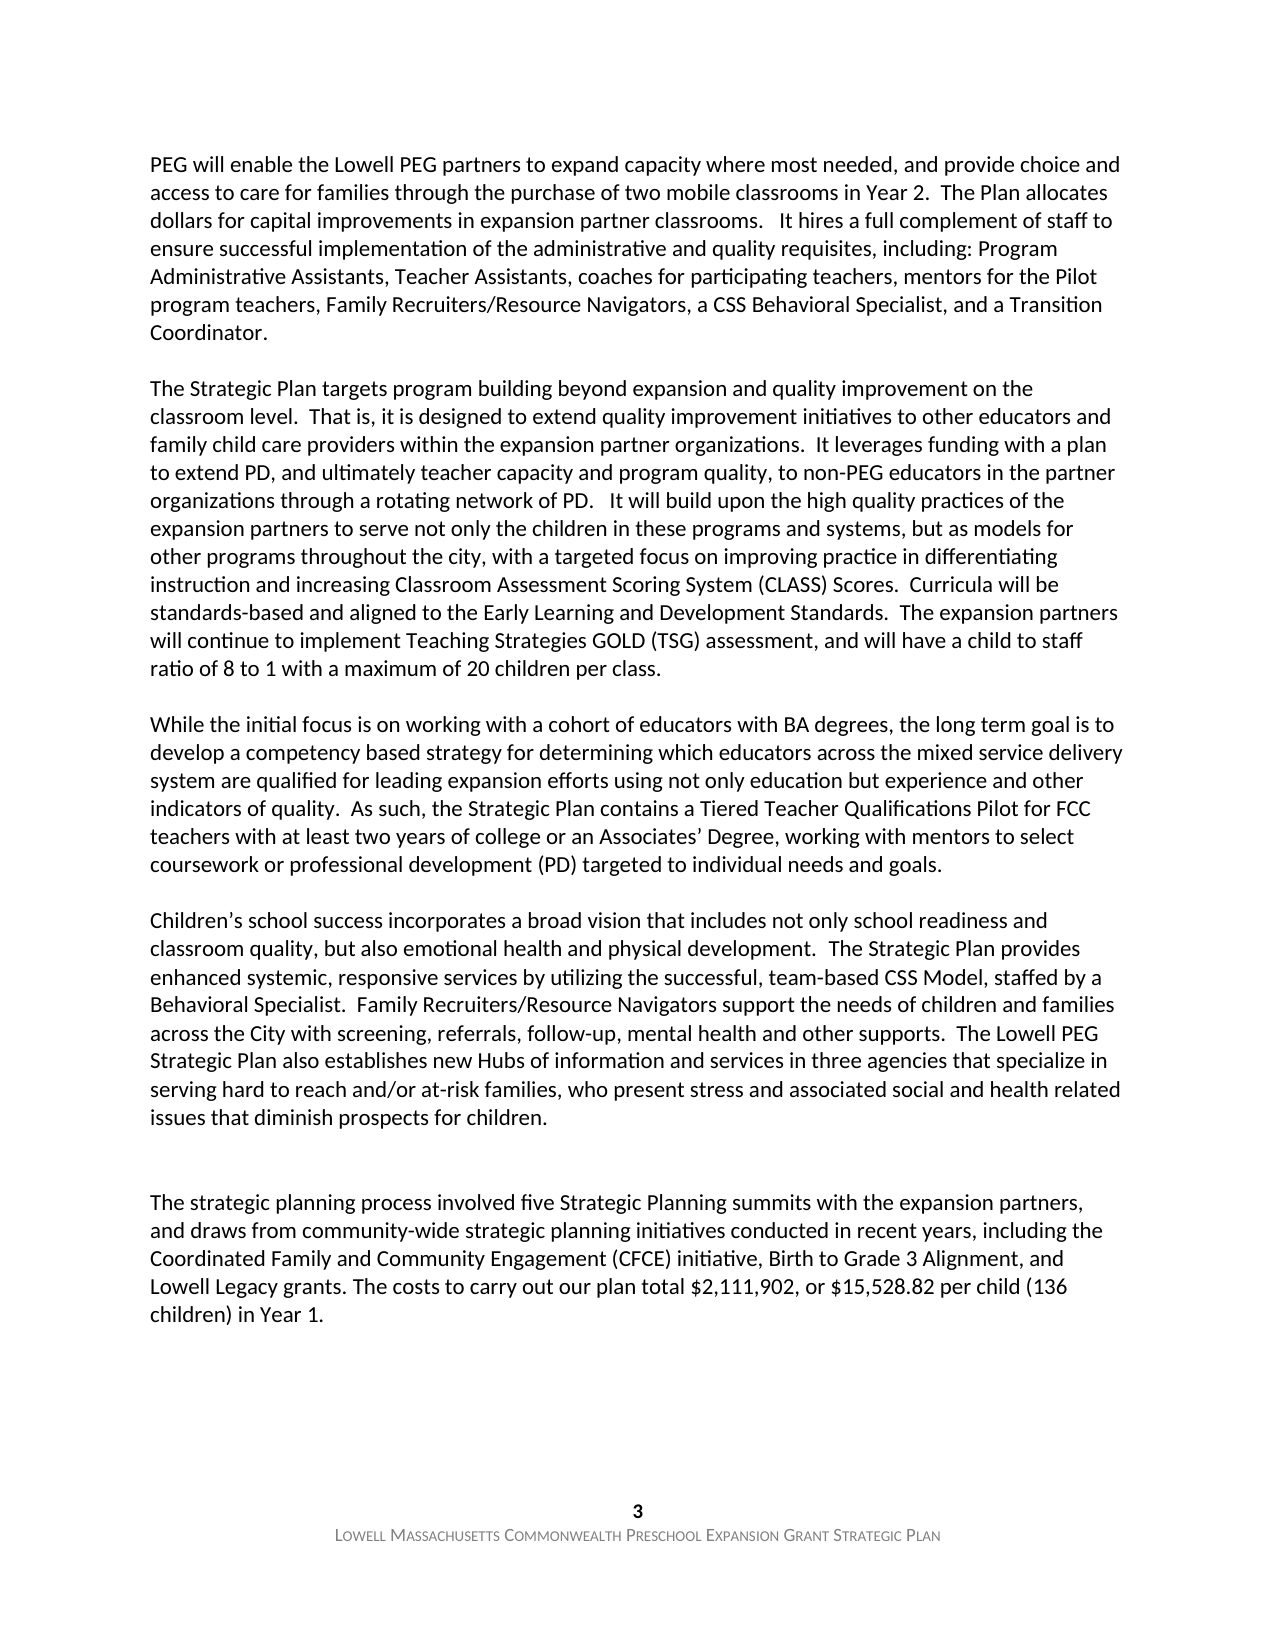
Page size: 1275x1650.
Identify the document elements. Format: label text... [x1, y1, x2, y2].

list Children’s school success incorporates a broad vision that includes not only school readiness and classroom quality, but also emotional health and physical development. The Strategic Plan provides enhanced systemic, responsive services by utilizing the successful, team-based CSS Model, staffed by a Behavioral Specialist. Family Recruiters/Resource Navigators support the needs of children and families across the City with screening, referrals, follow-up, mental health and other supports. The Lowell PEG Strategic Plan also establishes new Hubs of information and services in three agencies that specialize in serving hard to reach and/or at-risk families, who present stress and associated social and health related issues that diminish prospects for children. [150, 907, 1125, 1131]
text The Strategic Plan targets program building beyond expansion and quality improvement on the classroom level. That is, it is designed to extend quality improvement initiatives to other educators and family child care providers within the expansion partner organizations. It leverages funding with a plan to extend PD, and ultimately teacher capacity and program quality, to non-PEG educators in the partner organizations through a rotating network of PD. It will build upon the high quality practices of the expansion partners to serve not only the children in these programs and systems, but as models for other programs throughout the city, with a targeted focus on improving practice in differentiating instruction and increasing Classroom Assessment Scoring System (CLASS) Scores. Curricula will be standards-based and aligned to the Early Learning and Development Standards. The expansion partners will continue to implement Teaching Strategies GOLD (TSG) assessment, and will have a child to staff ratio of 8 to 1 with a maximum of 20 children per class. [150, 374, 1125, 682]
text PEG will enable the Lowell PEG partners to expand capacity where most needed, and provide choice and access to care for families through the purchase of two mobile classrooms in Year 2. The Plan allocates dollars for capital improvements in expansion partner classrooms. It hires a full complement of staff to ensure successful implementation of the administrative and quality requisites, including: Program Administrative Assistants, Teacher Assistants, coaches for participating teachers, mentors for the Pilot program teachers, Family Recruiters/Resource Navigators, a CSS Behavioral Specialist, and a Transition Coordinator. [150, 150, 1125, 346]
text The strategic planning process involved five Strategic Planning summits with the expansion partners, and draws from community-wide strategic planning initiatives conducted in recent years, including the Coordinated Family and Community Engagement (CFCE) initiative, Birth to Grade 3 Alignment, and Lowell Legacy grants. The costs to carry out our plan total $2,111,902, or $15,528.82 per child (136 children) in Year 1. [150, 1188, 1125, 1328]
text While the initial focus is on working with a cohort of educators with BA degrees, the long term goal is to develop a competency based strategy for determining which educators across the mixed service delivery system are qualified for leading expansion efforts using not only education but experience and other indicators of quality. As such, the Strategic Plan contains a Tiered Teacher Qualifications Pilot for FCC teachers with at least two years of college or an Associates’ Degree, working with mentors to select coursework or professional development (PD) targeted to individual needs and goals. [150, 710, 1125, 878]
